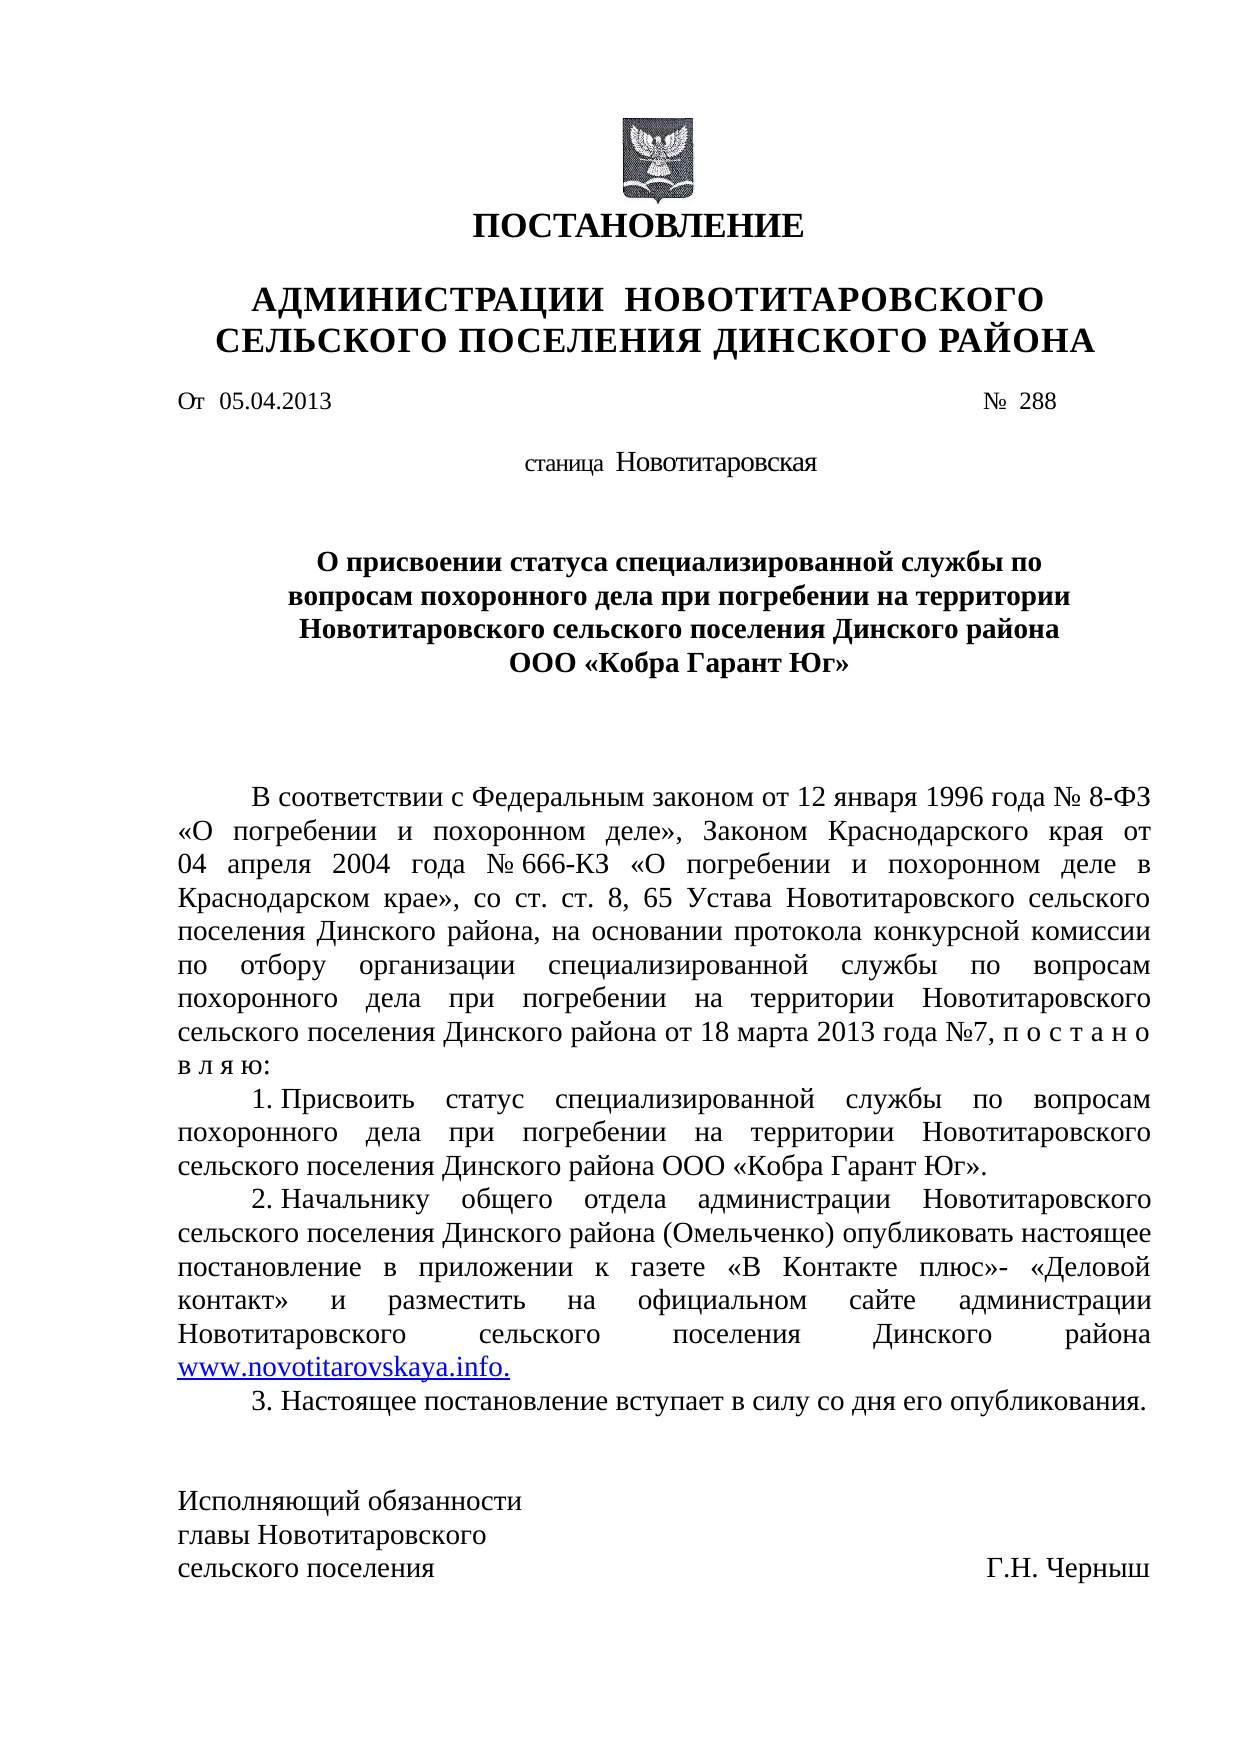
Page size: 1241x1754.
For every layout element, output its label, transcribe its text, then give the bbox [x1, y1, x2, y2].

text Исполняющий обязанности [177, 1483, 1152, 1517]
list Присвоить статус специализированной службы по вопросам похоронного дела при погребении на территории Новотитаровского сельского поселения Динского района ООО «Кобра Гарант Юг». [177, 1081, 1152, 1182]
text В соответствии с Федеральным законом от 12 января 1996 года № 8-ФЗ «О погребении и похоронном деле», Законом Краснодарского края от 04 апреля 2004 года № 666-КЗ «О погребении и похоронном деле в Краснодарском крае», со ст. ст. 8, 65 Устава Новотитаровского сельского поселения Динского района, на основании протокола конкурсной комиссии по отбору организации специализированной службы по вопросам похоронного дела при погребении на территории Новотитаровского сельского поселения Динского района от 18 марта 2013 года №7, п о с т а н о в л я ю: [177, 779, 1152, 1081]
text АДМИНИСТРАЦИИ НОВОТИТАРОВСКОГО СЕЛЬСКОГО ПОСЕЛЕНИЯ ДИНСКОГО РАЙОНА [27, 278, 1152, 360]
picture [622, 118, 695, 204]
text О присвоении статуса специализированной службы по вопросам похоронного дела при погребении на территории Новотитаровского сельского поселения Динского района ООО «Кобра Гарант Юг» [266, 544, 1093, 678]
text сельского поселения Г.Н. Черныш [177, 1551, 1152, 1584]
text ПОСТАНОВЛЕНИЕ [472, 204, 821, 245]
list Начальнику общего отдела администрации Новотитаровского сельского поселения Динского района (Омельченко) опубликовать настоящее постановление в приложении к газете «В Контакте плюс»- «Деловой контакт» и разместить на официальном сайте администрации Новотитаровского сельского поселения Динского района www.novotitarovskaya.info. [177, 1182, 1152, 1383]
text станица Новотитаровская [177, 444, 1152, 477]
list Настоящее постановление вступает в силу со дня его опубликования. [177, 1383, 1152, 1416]
text главы Новотитаровского [177, 1517, 1152, 1551]
text От 05.04.2013 № 288 [177, 386, 1152, 415]
